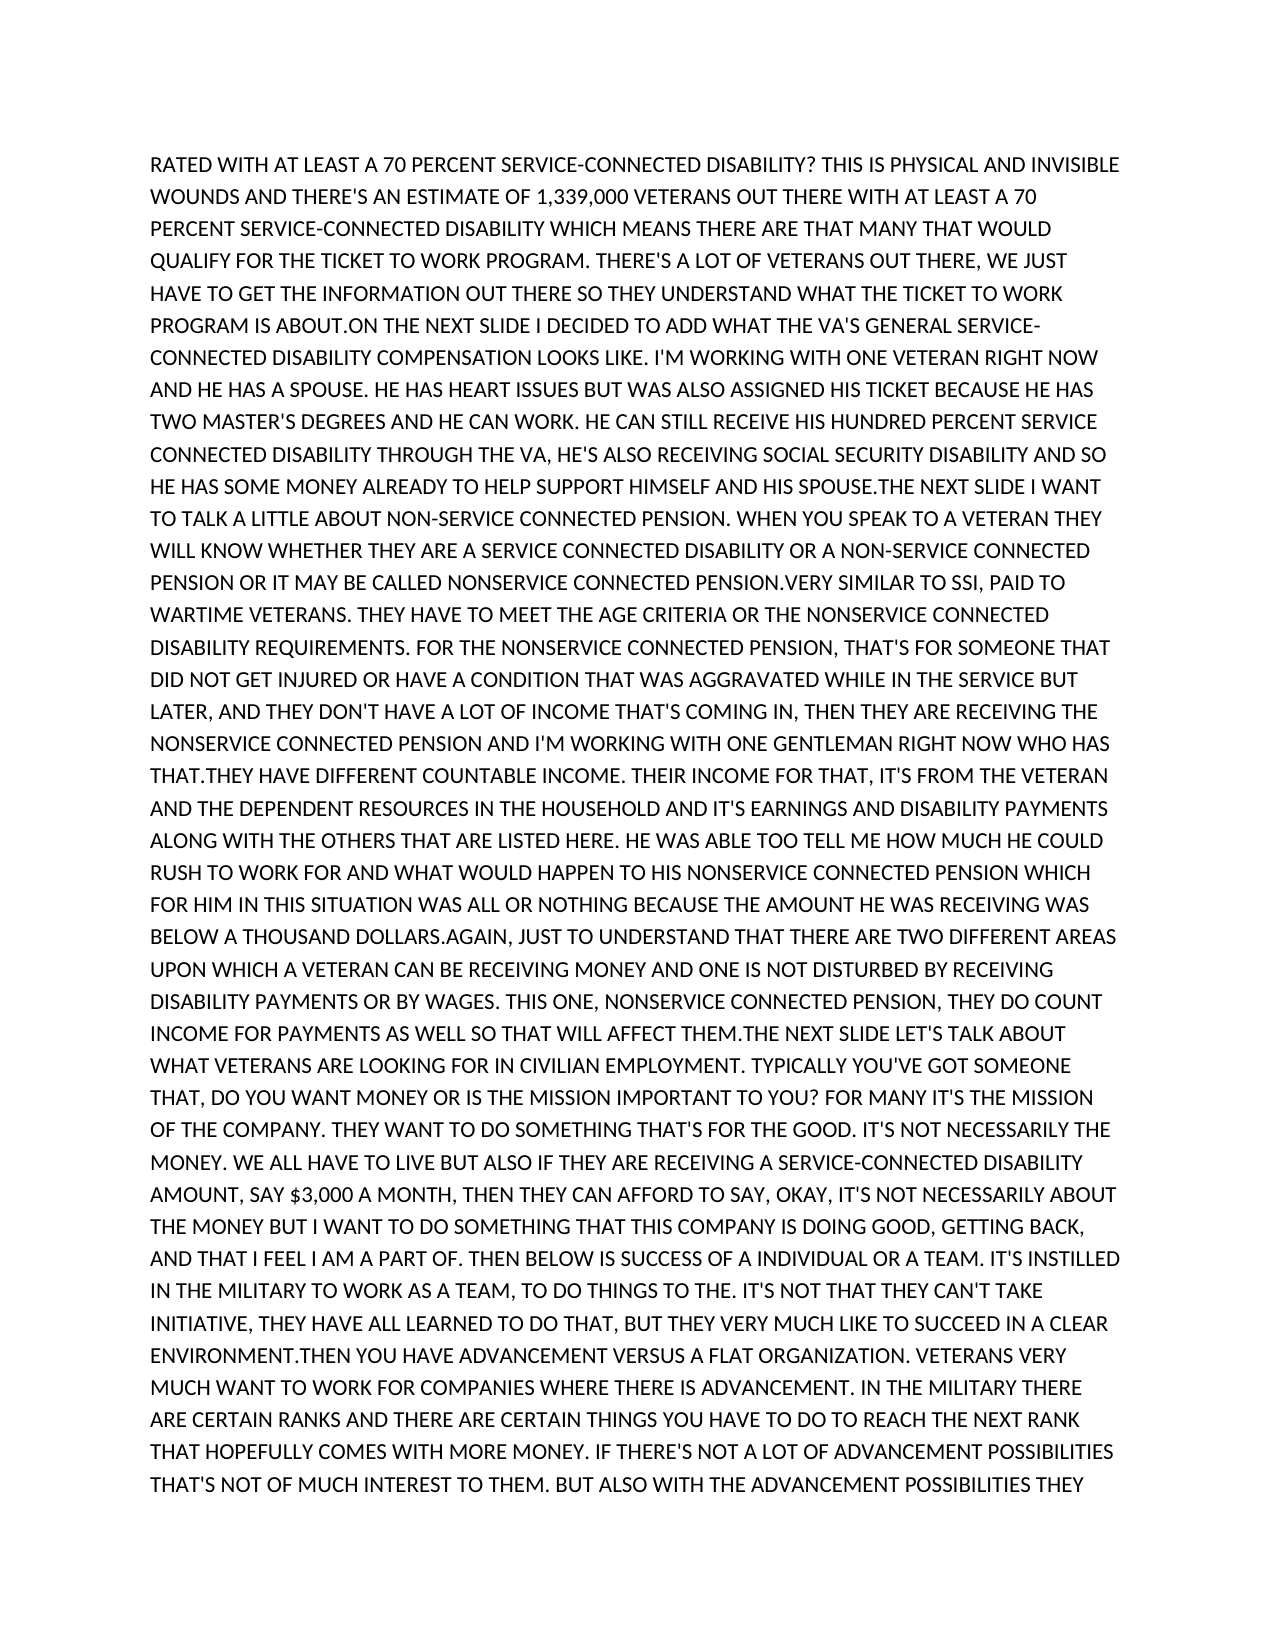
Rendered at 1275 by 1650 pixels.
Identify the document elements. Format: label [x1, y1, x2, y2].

text [150, 150, 1125, 1498]
